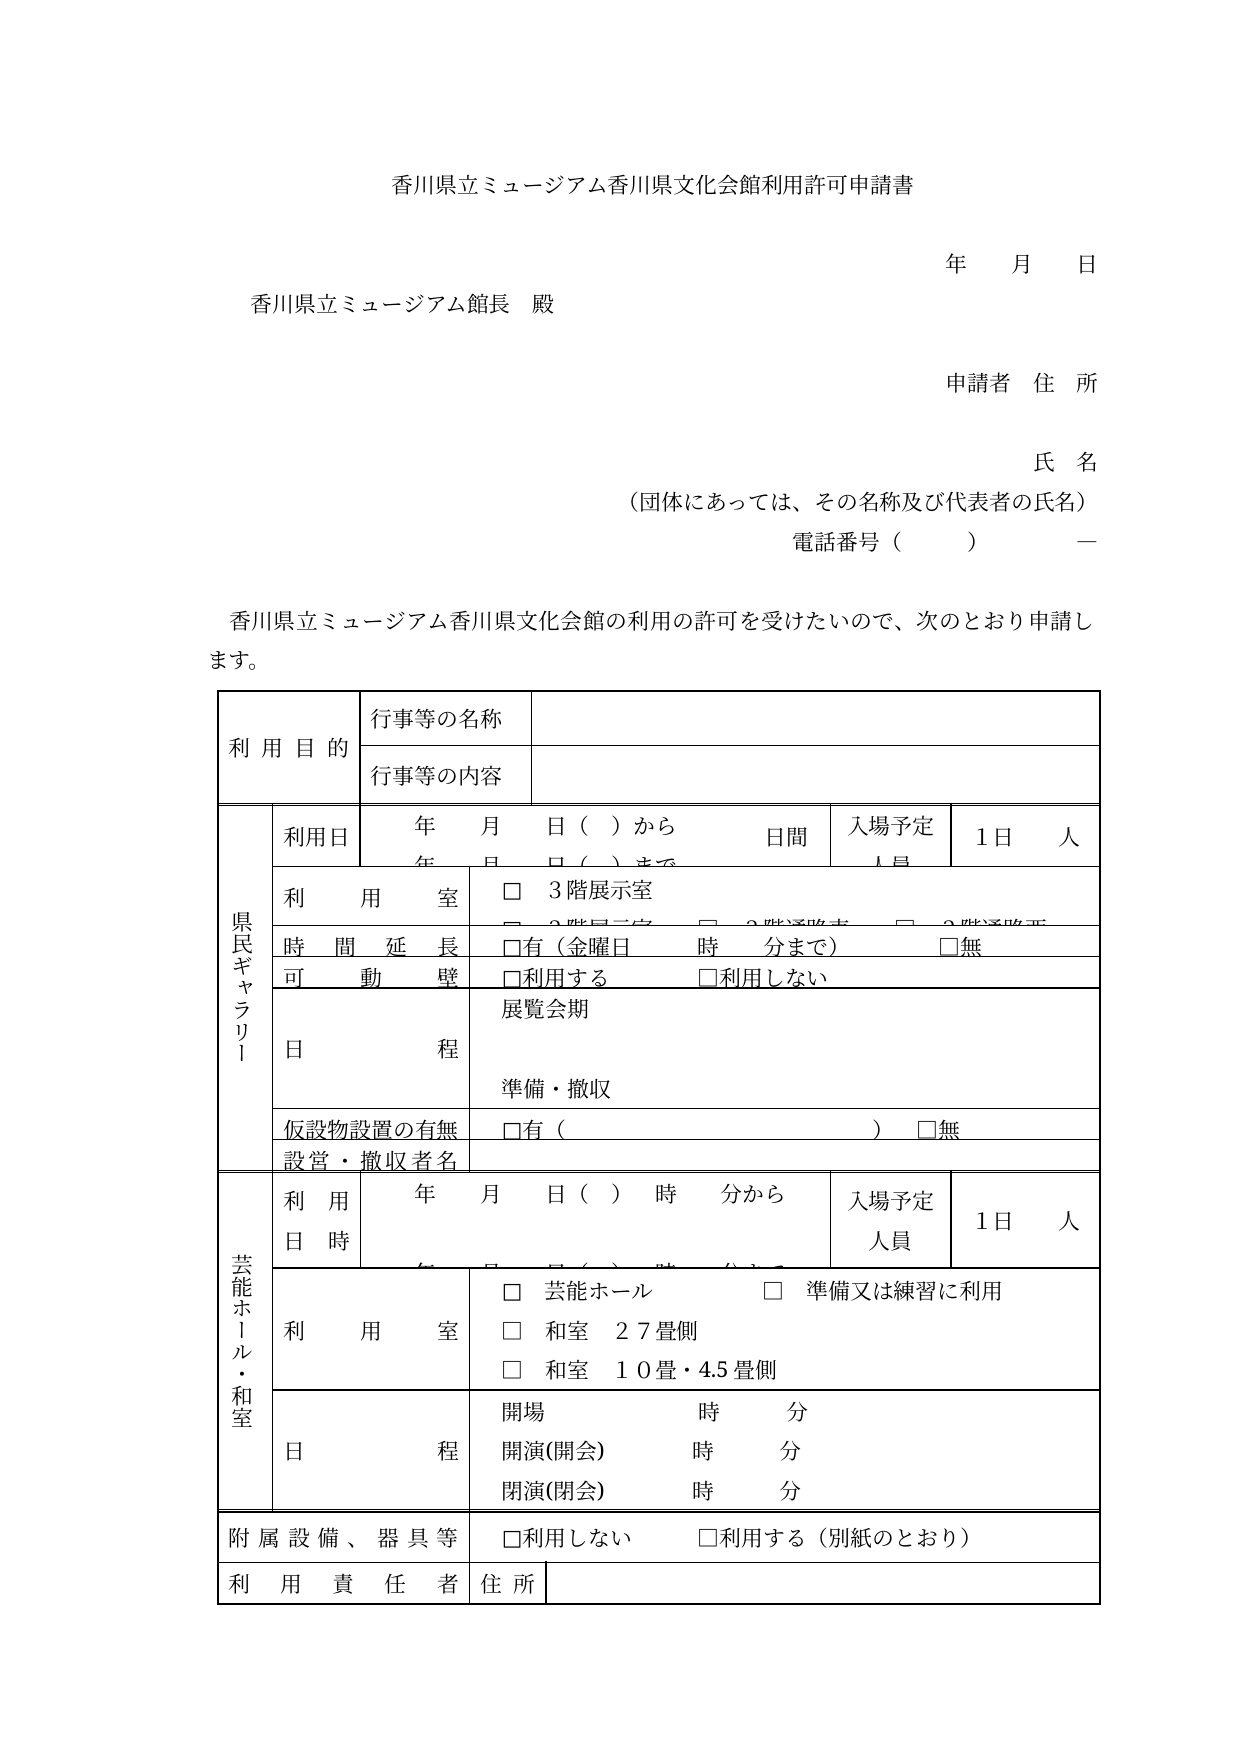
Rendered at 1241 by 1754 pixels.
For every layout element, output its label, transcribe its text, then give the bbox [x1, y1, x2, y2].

table_cell 利用責任者 [219, 1563, 469, 1603]
table_cell 附属設備、器具等 [219, 1513, 469, 1561]
table_cell 日間 [688, 806, 830, 866]
table_cell 日程 [273, 1391, 469, 1509]
table_cell [547, 1563, 1099, 1603]
text 香川県立ミュージアム館長 殿 [207, 283, 1098, 323]
table_cell 可動壁 [273, 957, 469, 987]
text 電話番号（ ） ― [207, 521, 1098, 560]
text 氏 名 [207, 442, 1098, 481]
table_cell 住所 [470, 1563, 545, 1603]
text （団体にあっては、その名称及び代表者の氏名） [207, 481, 1098, 521]
table_cell □有（金曜日 時 分まで） □無 [470, 926, 1099, 956]
table_cell □ 芸能ホール □ 準備又は練習に利用 □ 和室 ２７畳側 □ 和室 １０畳・4.5畳側 [470, 1269, 1099, 1389]
table_cell 芸能ホール・和室 [219, 1173, 272, 1509]
table_cell １日 人 [952, 1173, 1099, 1267]
text 申請者 住 所 [207, 362, 1098, 402]
table_cell □ ３階展示室 □ ２階展示室 □ ２階通路東 □ ２階通路西 [470, 867, 1099, 924]
table_cell 日程 [273, 989, 469, 1107]
table_cell 入場予定 人員 [831, 806, 950, 866]
table_cell □有（ ） □無 [470, 1109, 1099, 1139]
text 香川県立ミュージアム香川県文化会館利用許可申請書 [207, 164, 1098, 204]
table_header [532, 692, 1099, 745]
table_cell 利用室 [273, 867, 469, 924]
table_cell 展覧会期 準備・撤収 [470, 989, 1099, 1107]
table_cell 時間延長 [273, 926, 469, 956]
table_cell [532, 746, 1099, 802]
text 香川県立ミュージアム香川県文化会館の利用の許可を受けたいので、次のとおり申請します。 [207, 600, 1098, 679]
table_cell 行事等の内容 [361, 746, 531, 802]
table_cell 利用 日時 [273, 1173, 360, 1267]
table_cell □利用しない □利用する（別紙のとおり） [470, 1513, 1099, 1561]
table_cell 開場 時 分 開演(開会) 時 分 閉演(閉会) 時 分 [470, 1391, 1099, 1509]
table_cell 利用日 [273, 806, 359, 866]
table_cell □利用する □利用しない [470, 957, 1099, 987]
table_cell 仮設物設置の有無 [273, 1109, 469, 1139]
table_cell 年 月 日（ ） 時 分から 年 月 日（ ） 時 分まで [361, 1173, 830, 1267]
table_cell 年 月 日（ ）から 年 月 日（ ）まで [361, 806, 688, 866]
table_header 利用目的 [219, 692, 359, 802]
table_header 行事等の名称 [361, 692, 531, 745]
table_cell １日 人 [952, 806, 1099, 866]
table_cell 入場予定 人員 [831, 1173, 950, 1267]
text 年 月 日 [207, 244, 1098, 283]
table_cell 県民ギャラリー [219, 806, 272, 1170]
table_cell [470, 1140, 1099, 1170]
table_cell 設営・撤収者名 [273, 1140, 469, 1170]
table_cell 利用室 [273, 1269, 469, 1389]
